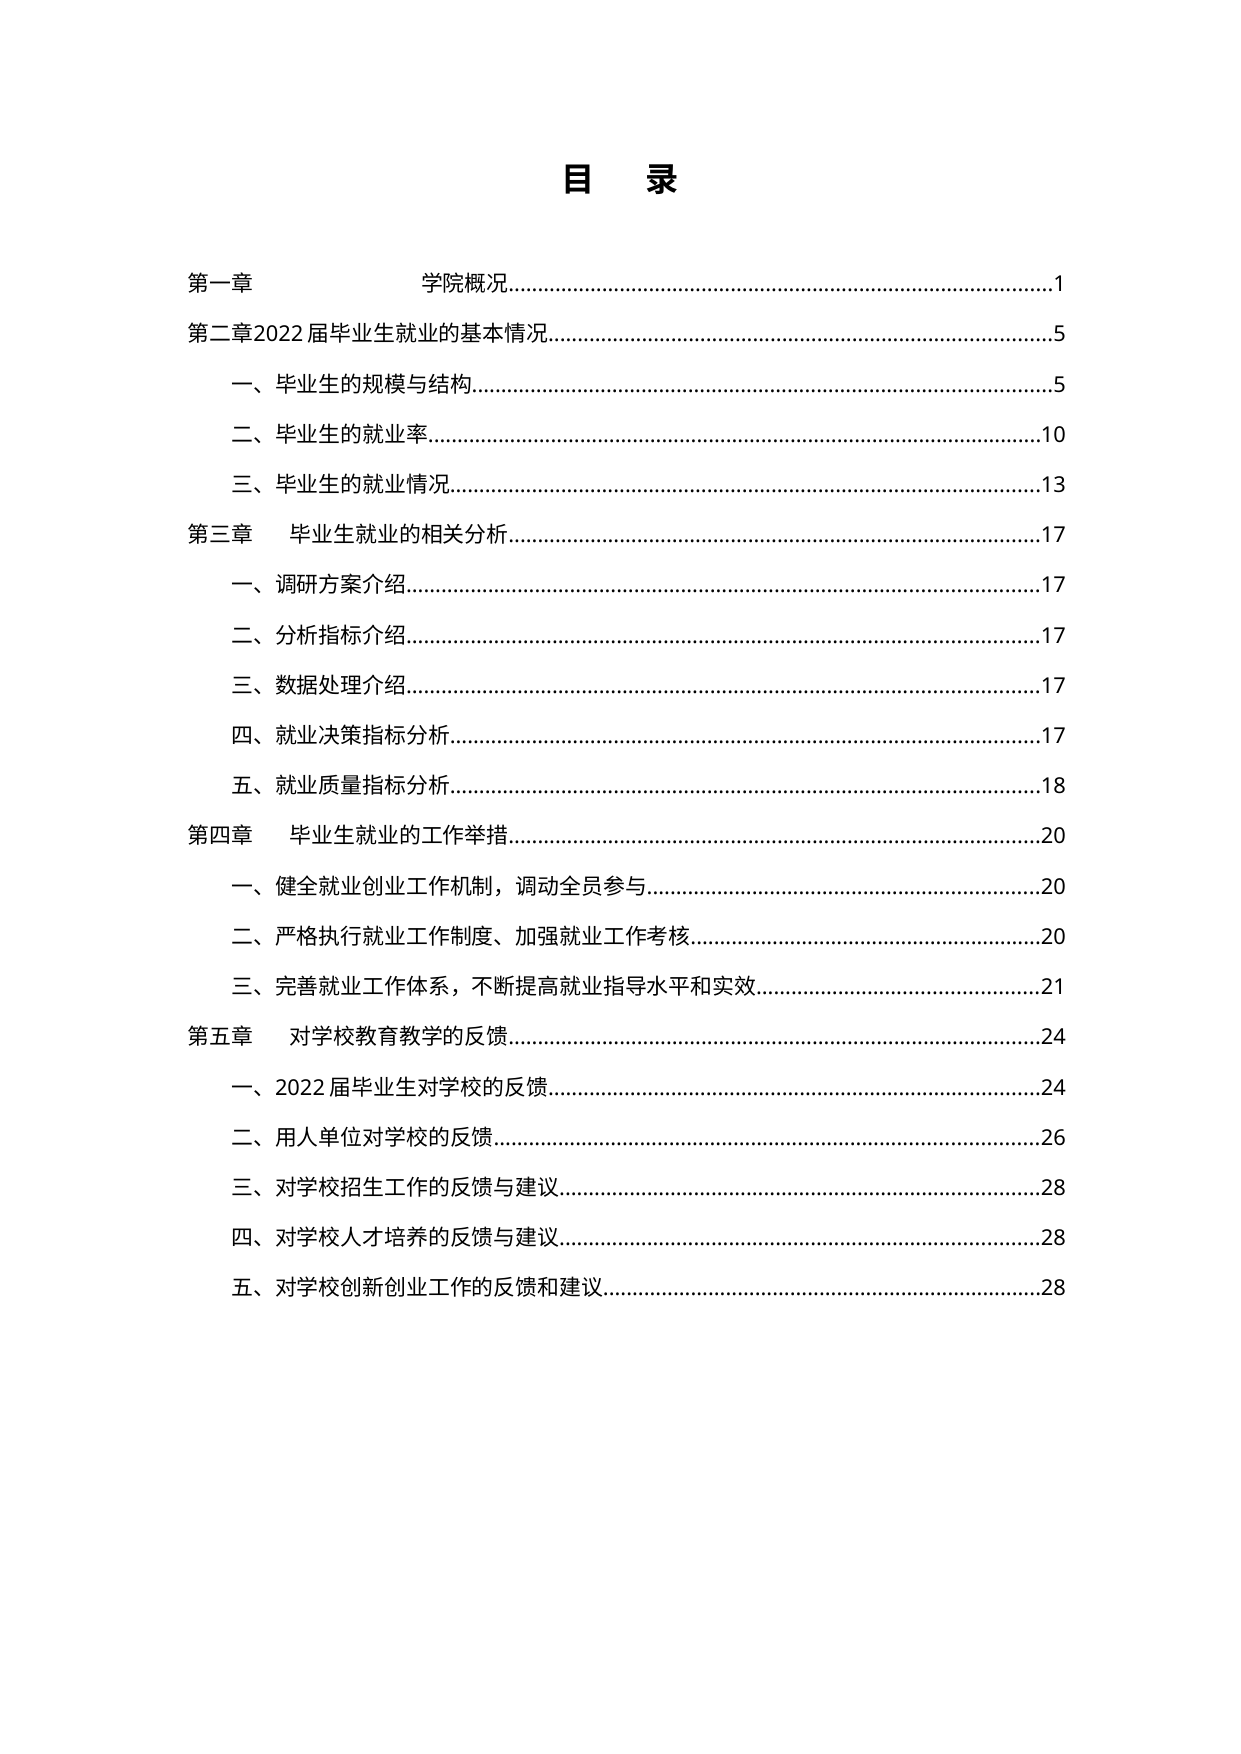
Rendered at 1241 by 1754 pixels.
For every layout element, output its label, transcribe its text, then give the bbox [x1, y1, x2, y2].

text 目 录 [175, 156, 1065, 201]
